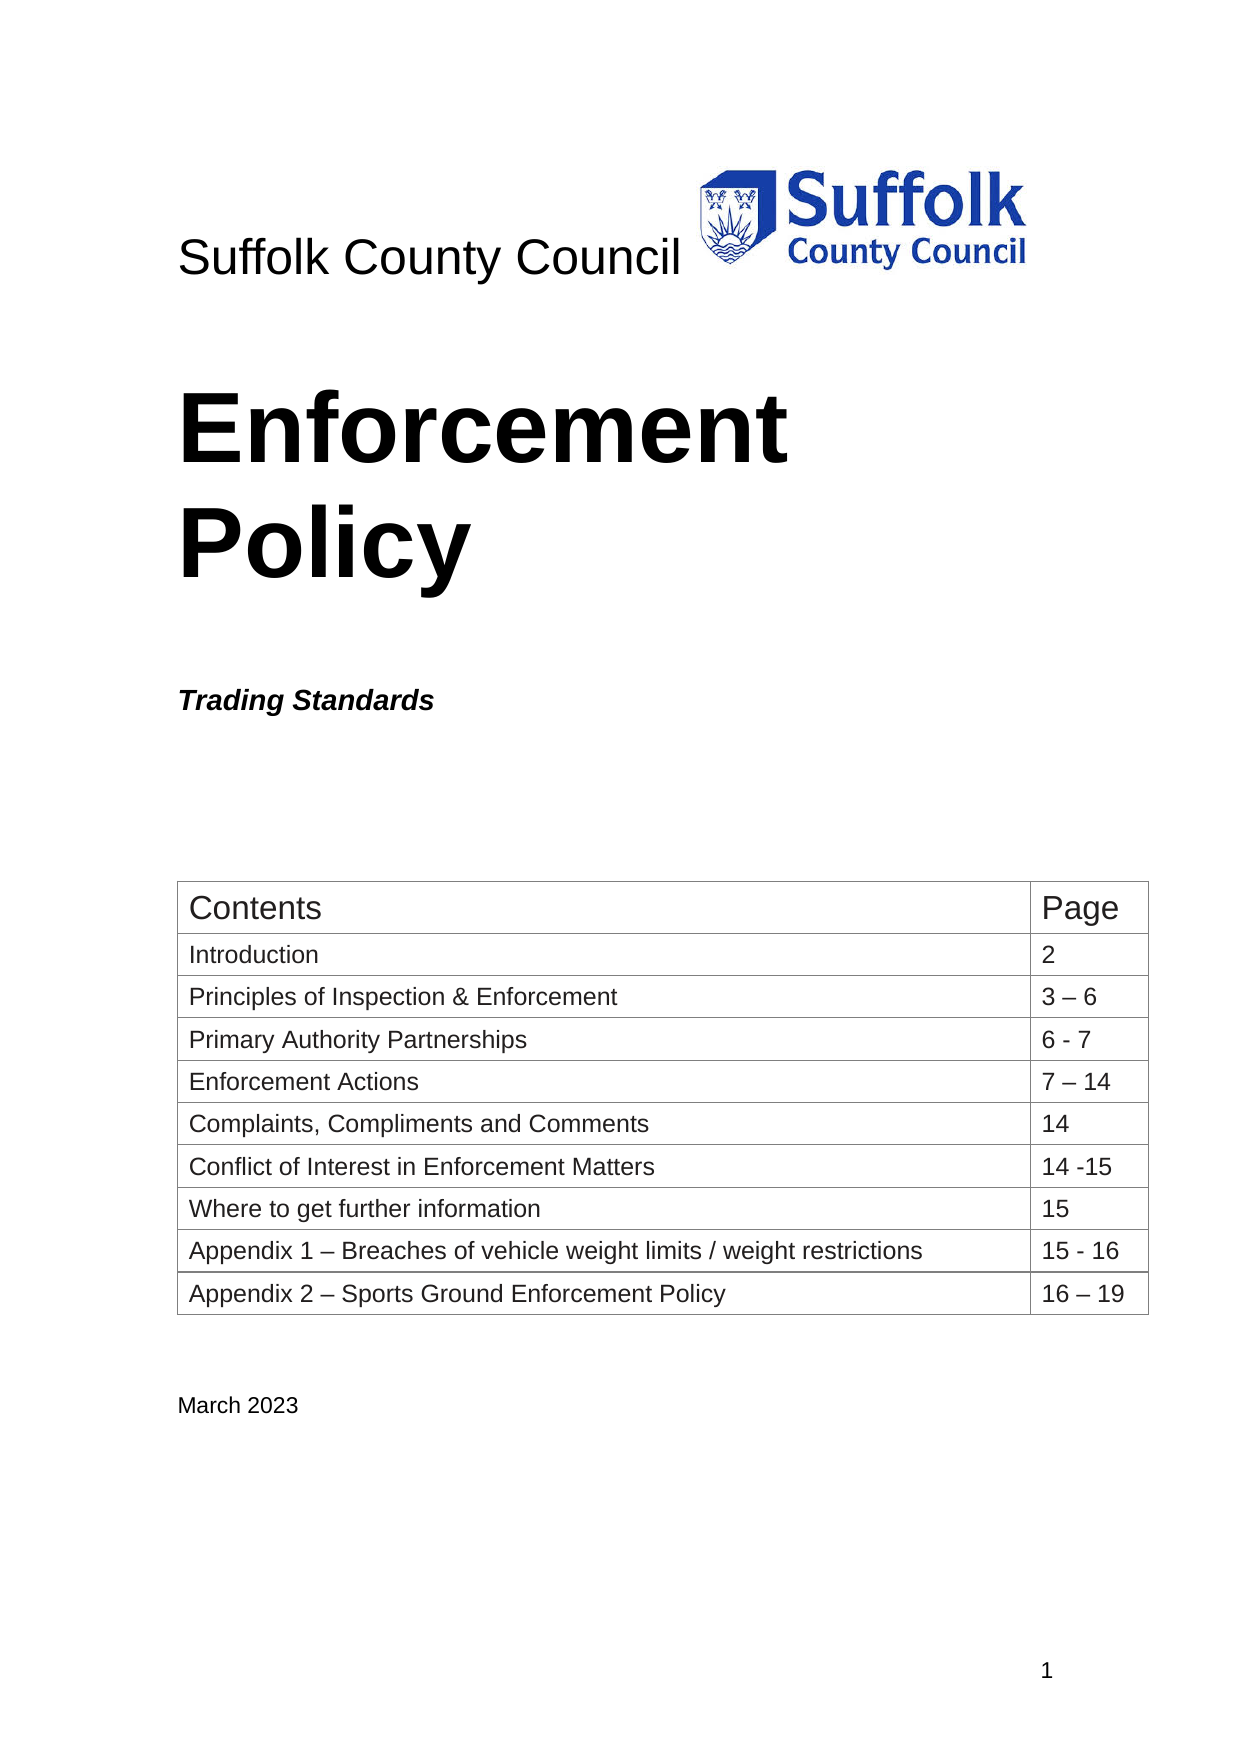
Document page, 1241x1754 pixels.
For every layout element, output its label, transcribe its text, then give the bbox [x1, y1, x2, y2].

table_header Page [1031, 882, 1148, 932]
table_cell 15 [1031, 1188, 1148, 1229]
subtitle Trading Standards [177, 683, 1053, 716]
table_cell 14 -15 [1031, 1145, 1148, 1187]
table_cell Complaints, Compliments and Comments [178, 1103, 1030, 1144]
table_cell Principles of Inspection & Enforcement [178, 976, 1030, 1017]
text March 2023 [177, 1392, 1053, 1418]
table_cell Where to get further information [178, 1188, 1030, 1229]
table_cell Introduction [178, 934, 1030, 975]
table_cell Appendix 2 – Sports Ground Enforcement Policy [178, 1273, 1030, 1314]
table_cell 14 [1031, 1103, 1148, 1144]
table_cell 2 [1031, 934, 1148, 975]
table_header Contents [178, 882, 1030, 932]
picture [696, 166, 1032, 275]
table_cell 16 – 19 [1031, 1273, 1148, 1314]
table_cell 6 - 7 [1031, 1018, 1148, 1060]
table_cell Enforcement Actions [178, 1061, 1030, 1102]
subtitle Enforcement Policy [177, 369, 1053, 599]
table_cell 7 – 14 [1031, 1061, 1148, 1102]
table_cell Conflict of Interest in Enforcement Matters [178, 1145, 1030, 1187]
table_cell 3 – 6 [1031, 976, 1148, 1017]
table_cell Primary Authority Partnerships [178, 1018, 1030, 1060]
table_cell Appendix 1 – Breaches of vehicle weight limits / weight restrictions [178, 1230, 1030, 1271]
table_cell 15 - 16 [1031, 1230, 1148, 1271]
